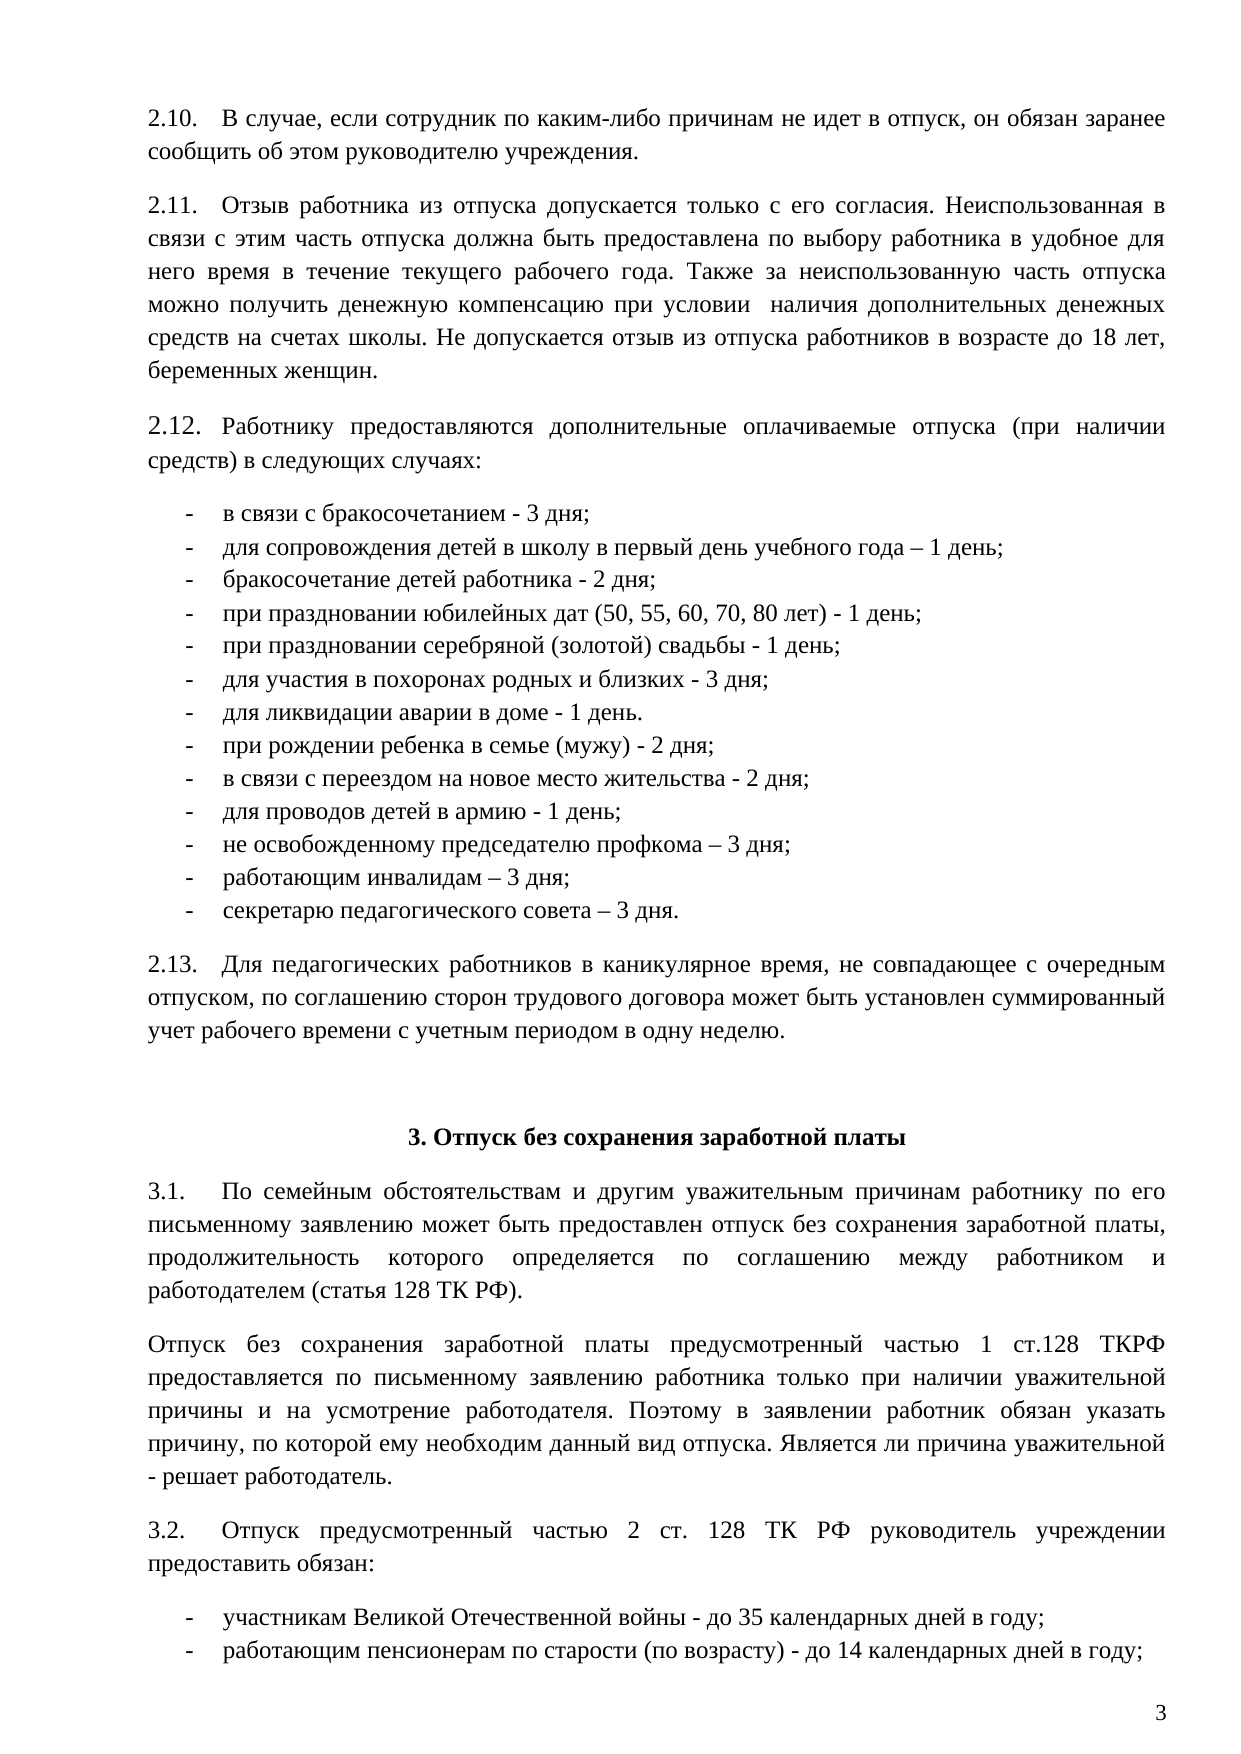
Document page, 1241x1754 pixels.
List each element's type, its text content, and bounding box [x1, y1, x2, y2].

text 2.12. Работнику предоставляются дополнительные оплачиваемые отпуска (при наличии средств) в следующих случаях: [148, 409, 1167, 473]
text 2.13. Для педагогических работников в каникулярное время, не совпадающее с очередным отпуском, по соглашению сторон трудового договора может быть установлен суммированный учет рабочего времени с учетным периодом в одну неделю. [148, 949, 1167, 1043]
text 3. Отпуск без сохранения заработной платы [148, 1122, 1167, 1151]
list для ликвидации аварии в доме - 1 день. [185, 697, 1167, 725]
list в связи с бракосочетанием - 3 дня; [185, 498, 1167, 527]
list участникам Великой Отечественной войны - до 35 календарных дней в году; [185, 1602, 1167, 1631]
list не освобожденному председателю профкома – 3 дня; [185, 829, 1167, 857]
list секретарю педагогического совета – 3 дня. [185, 895, 1167, 923]
list для проводов детей в армию - 1 день; [185, 796, 1167, 824]
text Отпуск без сохранения заработной платы предусмотренный частью 1 ст.128 ТКРФ предоставляется по письменному заявлению работника только при наличии уважительной причины и на усмотрение работодателя. Поэтому в заявлении работник обязан указать причину, по которой ему необходим данный вид отпуска. Является ли причина уважительной - решает работодатель. [148, 1329, 1167, 1490]
list для сопровождения детей в школу в первый день учебного года – 1 день; [185, 532, 1167, 560]
list в связи с переездом на новое место жительства - 2 дня; [185, 763, 1167, 791]
text 2.11. Отзыв работника из отпуска допускается только с его согласия. Неиспользованная в связи с этим часть отпуска должна быть предоставлена по выбору работника в удобное для него время в течение текущего рабочего года. Также за неиспользованную часть отпуска можно получить денежную компенсацию при условии наличия дополнительных денежных средств на счетах школы. Не допускается отзыв из отпуска работников в возрасте до 18 лет, беременных женщин. [148, 190, 1167, 384]
text 2.10. В случае, если сотрудник по каким-либо причинам не идет в отпуск, он обязан заранее сообщить об этом руководителю учреждения. [148, 103, 1167, 165]
list при рождении ребенка в семье (мужу) - 2 дня; [185, 730, 1167, 758]
list работающим инвалидам – 3 дня; [185, 862, 1167, 891]
list при праздновании юбилейных дат (50, 55, 60, 70, 80 лет) - 1 день; [185, 598, 1167, 626]
list бракосочетание детей работника - 2 дня; [185, 564, 1167, 593]
text 3.1. По семейным обстоятельствам и другим уважительным причинам работнику по его письменному заявлению может быть предоставлен отпуск без сохранения заработной платы, продолжительность которого определяется по соглашению между работником и работодателем (статья 128 ТК РФ). [148, 1176, 1167, 1304]
list работающим пенсионерам по старости (по возрасту) - до 14 календарных дней в году; [185, 1635, 1167, 1664]
list при праздновании серебряной (золотой) свадьбы - 1 день; [185, 631, 1167, 659]
text 3.2. Отпуск предусмотренный частью 2 ст. 128 ТК РФ руководитель учреждении предоставить обязан: [148, 1515, 1167, 1577]
list для участия в похоронах родных и близких - 3 дня; [185, 664, 1167, 692]
